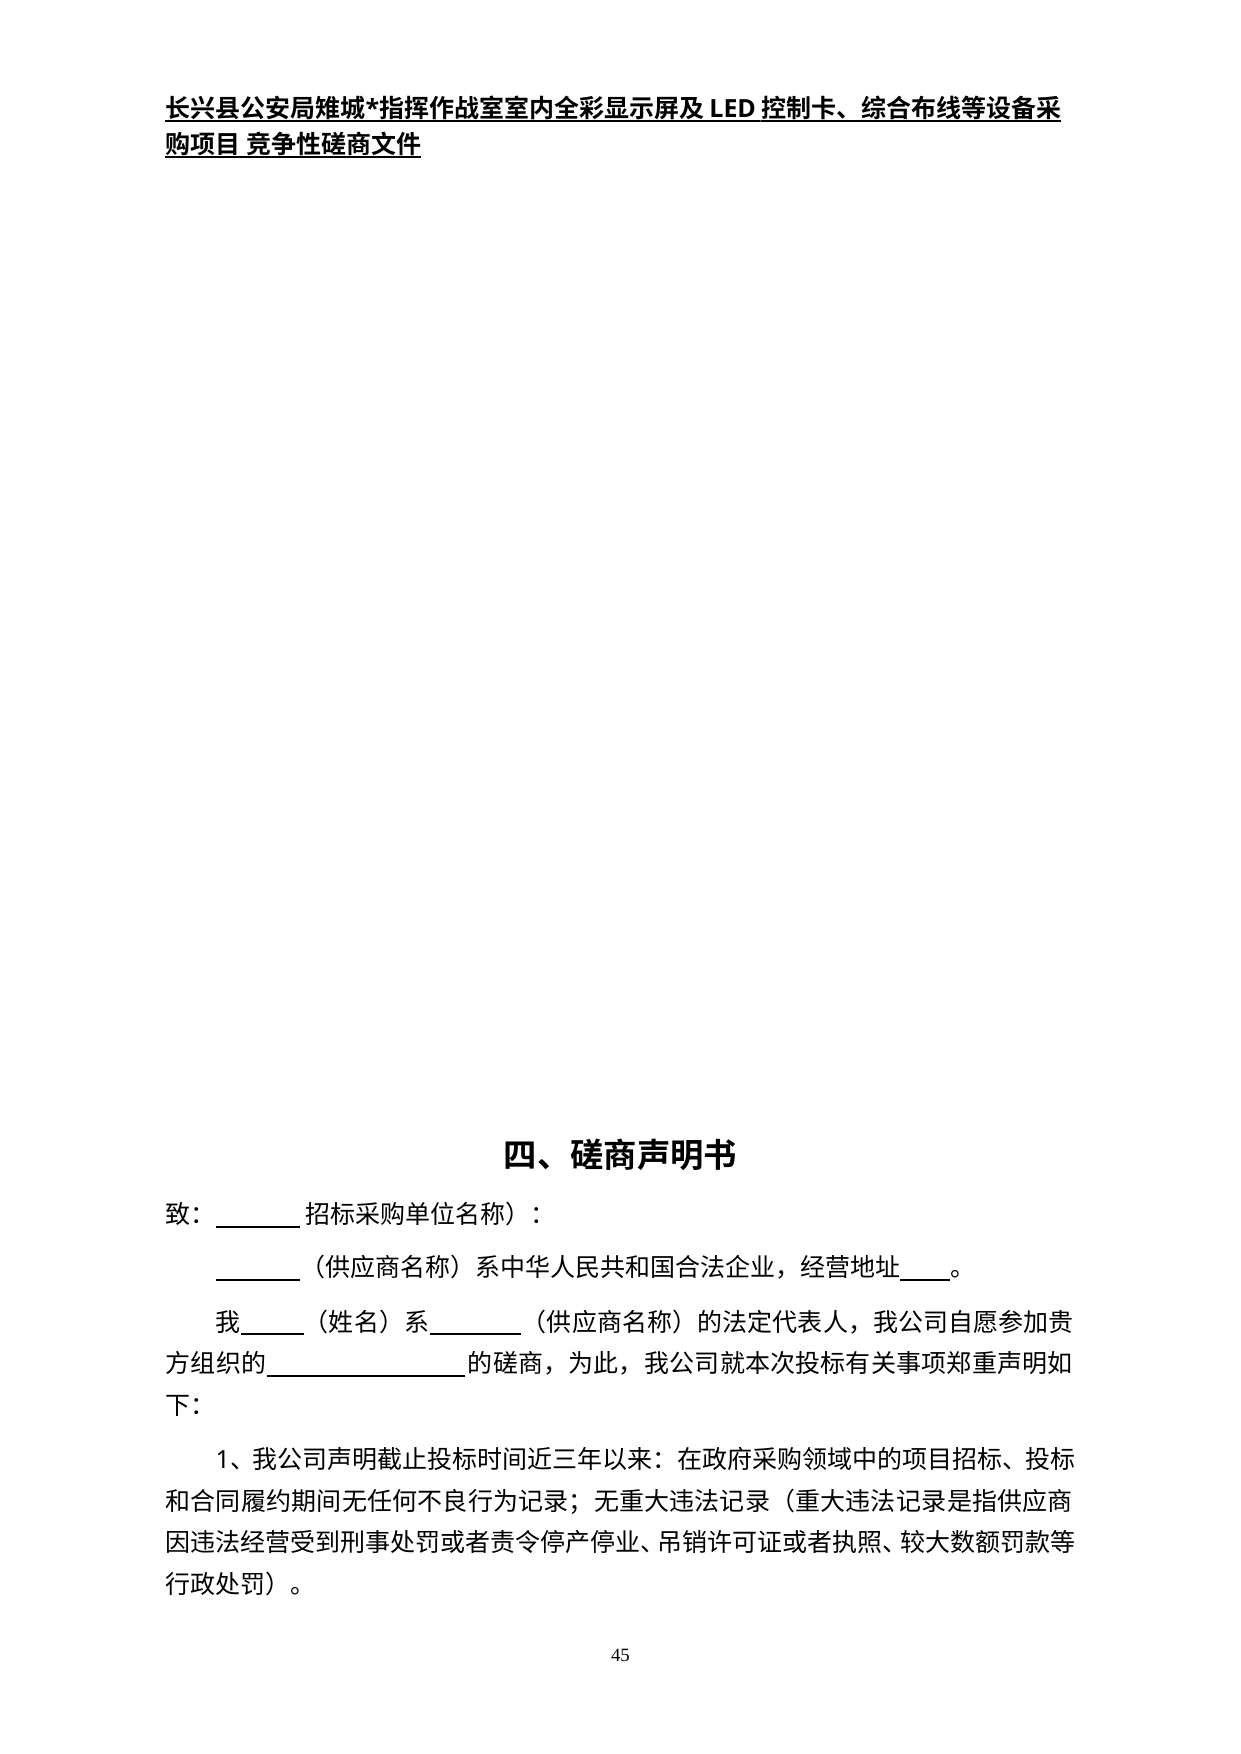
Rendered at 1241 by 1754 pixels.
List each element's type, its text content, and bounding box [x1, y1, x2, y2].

text 致： 招标采购单位名称）： [165, 1264, 1075, 1300]
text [165, 1504, 1075, 1587]
text 我 （姓名）系 （供应商名称）的法定代表人，我公司自愿参加贵方组织的 的磋商，为此，我公司就本次投标有关事项郑重声明如下： [165, 1366, 1075, 1491]
list 磋商声明书 [165, 1173, 1075, 1252]
text （供应商名称）系中华人民共和国合法企业，经营地址 。 [165, 1312, 1075, 1354]
